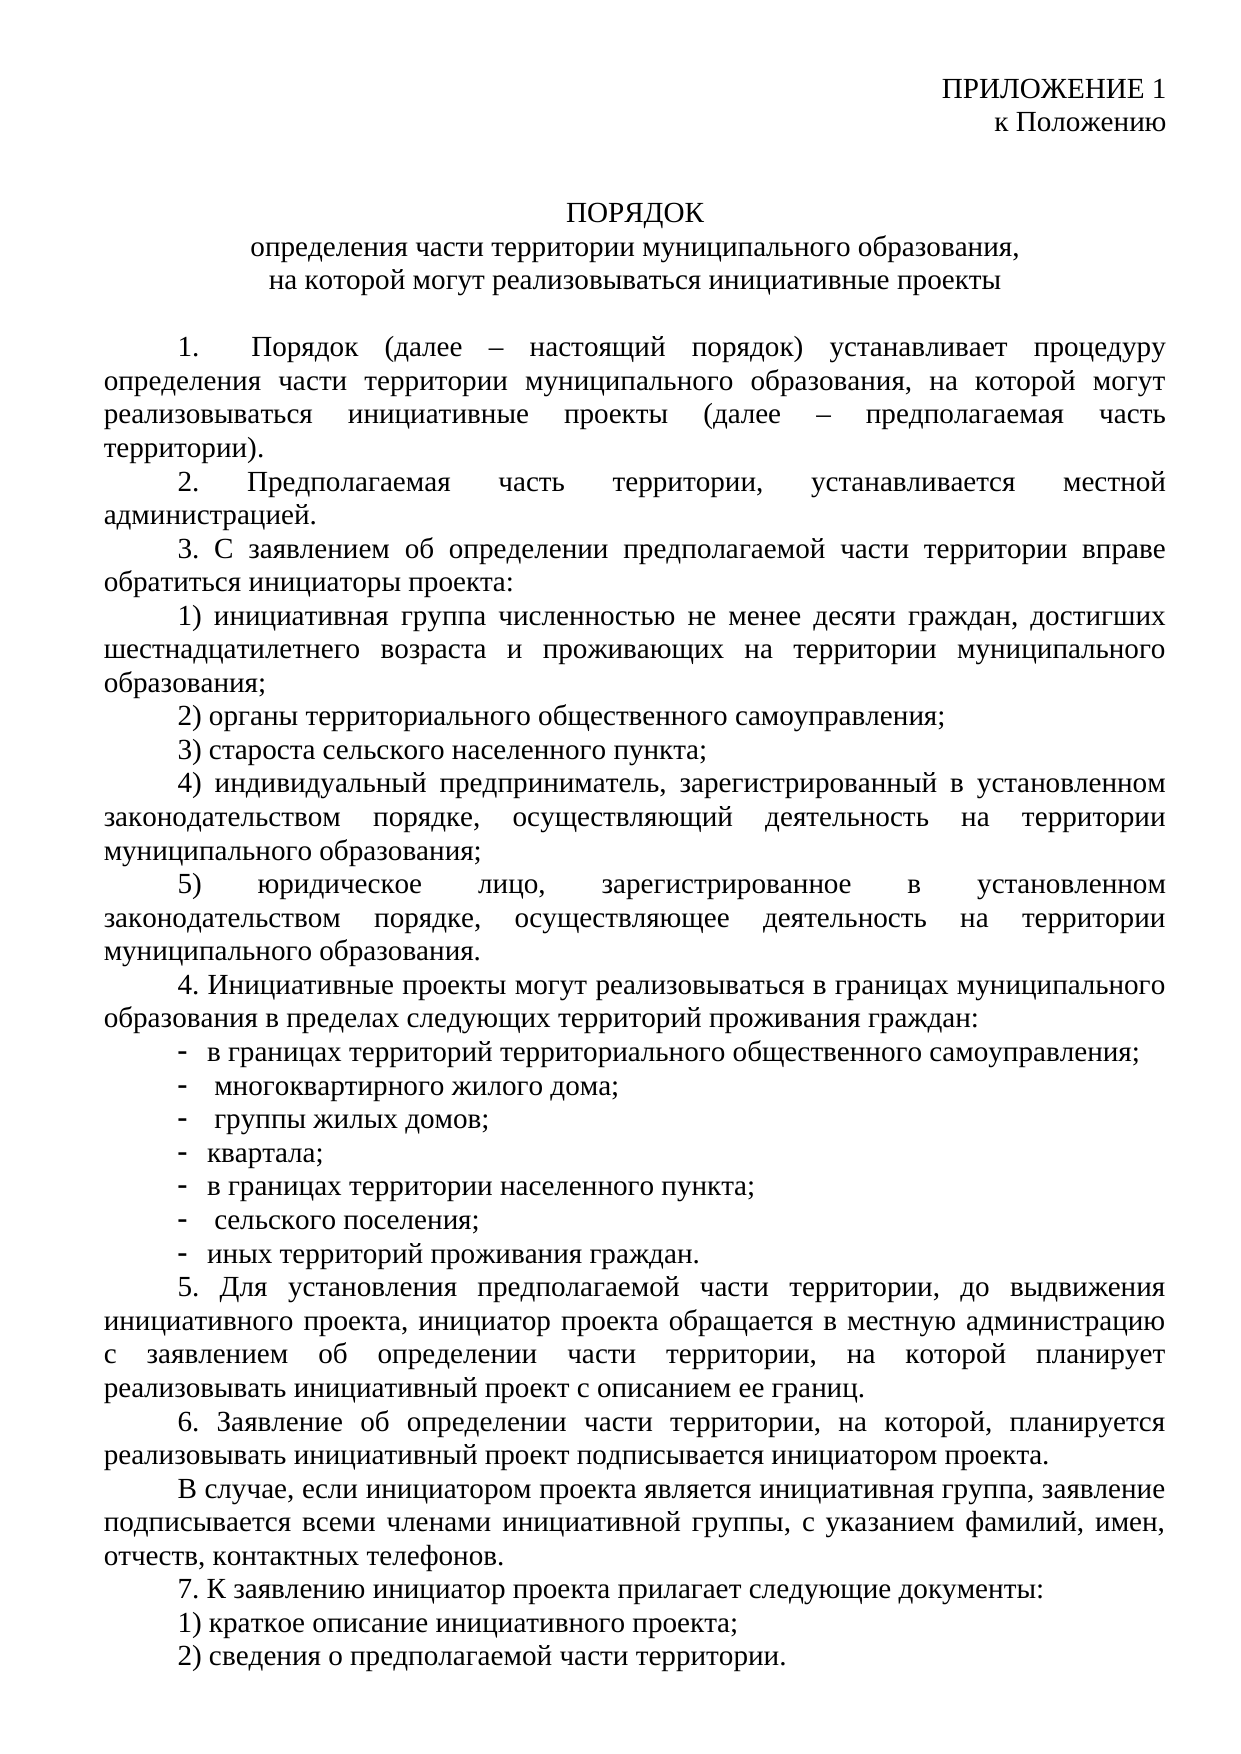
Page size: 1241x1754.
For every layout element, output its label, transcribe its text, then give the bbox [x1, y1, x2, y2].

text 5. Для установления предполагаемой части территории, до выдвижения инициативного проекта, инициатор проекта обращается в местную администрацию с заявлением об определении части территории, на которой планирует реализовывать инициативный проект с описанием ее границ. [103, 1269, 1166, 1404]
list иных территорий проживания граждан. [103, 1236, 1166, 1269]
text 4) индивидуальный предприниматель, зарегистрированный в установленном законодательством порядке, осуществляющий деятельность на территории муниципального образования; [103, 766, 1166, 866]
text 2) сведения о предполагаемой части территории. [103, 1638, 1166, 1672]
list группы жилых домов; [103, 1101, 1166, 1135]
list сельского поселения; [103, 1202, 1166, 1236]
list в границах территории населенного пункта; [103, 1168, 1166, 1202]
text В случае, если инициатором проекта является инициативная группа, заявление подписывается всеми членами инициативной группы, с указанием фамилий, имен, отчеств, контактных телефонов. [103, 1471, 1166, 1571]
list многоквартирного жилого дома; [103, 1068, 1166, 1101]
text на которой могут реализовываться инициативные проекты [103, 262, 1166, 296]
text 1) краткое описание инициативного проекта; [103, 1605, 1166, 1638]
text 1) инициативная группа численностью не менее десяти граждан, достигших шестнадцатилетнего возраста и проживающих на территории муниципального образования; [103, 598, 1166, 698]
text 2. Предполагаемая часть территории, устанавливается местной администрацией. [103, 464, 1166, 531]
text 7. К заявлению инициатор проекта прилагает следующие документы: [103, 1571, 1166, 1605]
text 6. Заявление об определении части территории, на которой, планируется реализовывать инициативный проект подписывается инициатором проекта. [103, 1404, 1166, 1471]
list Порядок (далее – настоящий порядок) устанавливает процедуру определения части территории муниципального образования, на которой могут реализовываться инициативные проекты (далее – предполагаемая часть территории). [103, 329, 1166, 464]
text 4. Инициативные проекты могут реализовываться в границах муниципального образования в пределах следующих территорий проживания граждан: [103, 967, 1166, 1034]
text определения части территории муниципального образования, [103, 229, 1166, 262]
text 3) староста сельского населенного пункта; [103, 732, 1166, 766]
text к Положению [694, 104, 1166, 138]
text 5) юридическое лицо, зарегистрированное в установленном законодательством порядке, осуществляющее деятельность на территории муниципального образования. [103, 866, 1166, 967]
text ПОРЯДОК [103, 195, 1166, 229]
text 2) органы территориального общественного самоуправления; [103, 698, 1166, 732]
list квартала; [103, 1135, 1166, 1168]
text 3. С заявлением об определении предполагаемой части территории вправе обратиться инициаторы проекта: [103, 531, 1166, 598]
list в границах территорий территориального общественного самоуправления; [103, 1034, 1166, 1068]
text ПРИЛОЖЕНИЕ 1 [694, 71, 1166, 104]
